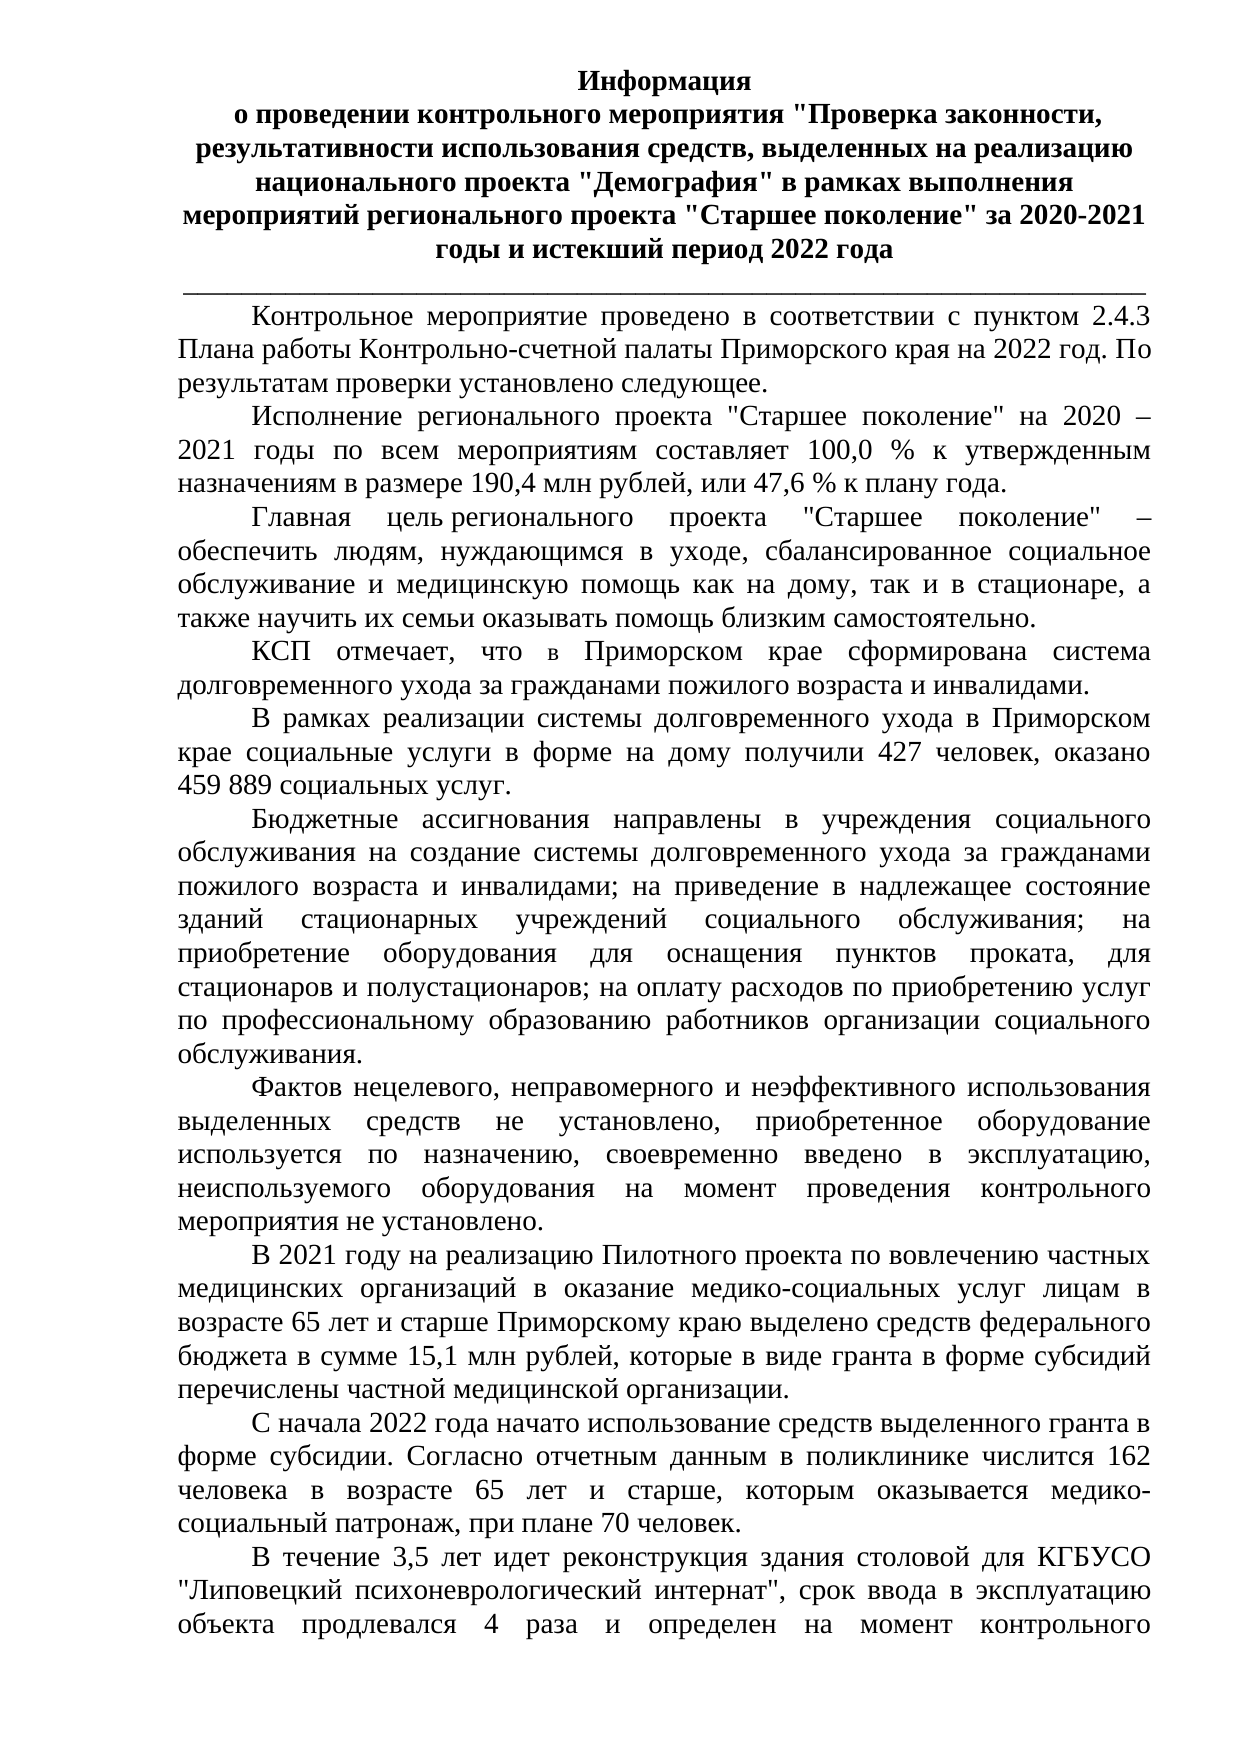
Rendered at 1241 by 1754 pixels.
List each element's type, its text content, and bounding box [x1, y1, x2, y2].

text Исполнение регионального проекта "Старшее поколение" на 2020 – 2021 годы по всем мероприятиям составляет 100,0 % к утвержденным назначениям в размере 190,4 млн рублей, или 47,6 % к плану года. [177, 398, 1152, 499]
text С начала 2022 года начато использование средств выделенного гранта в форме субсидии. Согласно отчетным данным в поликлинике числится 162 человека в возрасте 65 лет и старше, которым оказывается медико-социальный патронаж, при плане 70 человек. [177, 1405, 1152, 1539]
text __________________________________________________________________ [177, 264, 1152, 298]
text Контрольное мероприятие проведено в соответствии с пунктом 2.4.3 Плана работы Контрольно-счетной палаты Приморского края на 2022 год. По результатам проверки установлено следующее. [177, 298, 1152, 398]
text В 2021 году на реализацию Пилотного проекта по вовлечению частных медицинских организаций в оказание медико-социальных услуг лицам в возрасте 65 лет и старше Приморскому краю выделено средств федерального бюджета в сумме 15,1 млн рублей, которые в виде гранта в форме субсидий перечислены частной медицинской организации. [177, 1237, 1152, 1405]
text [177, 1539, 1152, 1639]
text Бюджетные ассигнования направлены в учреждения социального обслуживания на создание системы долговременного ухода за гражданами пожилого возраста и инвалидами; на приведение в надлежащее состояние зданий стационарных учреждений социального обслуживания; на приобретение оборудования для оснащения пунктов проката, для стационаров и полустационаров; на оплату расходов по приобретению услуг по профессиональному образованию работников организации социального обслуживания. [177, 801, 1152, 1069]
text Фактов нецелевого, неправомерного и неэффективного использования выделенных средств не установлено, приобретенное оборудование используется по назначению, своевременно введено в эксплуатацию, неиспользуемого оборудования на момент проведения контрольного мероприятия не установлено. [177, 1069, 1152, 1237]
text Главная цель регионального проекта "Старшее поколение" – обеспечить людям, нуждающимся в уходе, сбалансированное социальное обслуживание и медицинскую помощь как на дому, так и в стационаре, а также научить их семьи оказывать помощь близким самостоятельно. [177, 499, 1152, 633]
text Информация [177, 63, 1152, 97]
text В рамках реализации системы долговременного ухода в Приморском крае социальные услуги в форме на дому получили 427 человек, оказано 459 889 социальных услуг. [177, 700, 1152, 801]
text КСП отмечает, что в Приморском крае сформирована система долговременного ухода за гражданами пожилого возраста и инвалидами. [177, 633, 1152, 700]
text о проведении контрольного мероприятия "Проверка законности, результативности использования средств, выделенных на реализацию национального проекта "Демография" в рамках выполнения мероприятий регионального проекта "Старшее поколение" за 2020-2021 годы и истекший период 2022 года [177, 97, 1152, 264]
